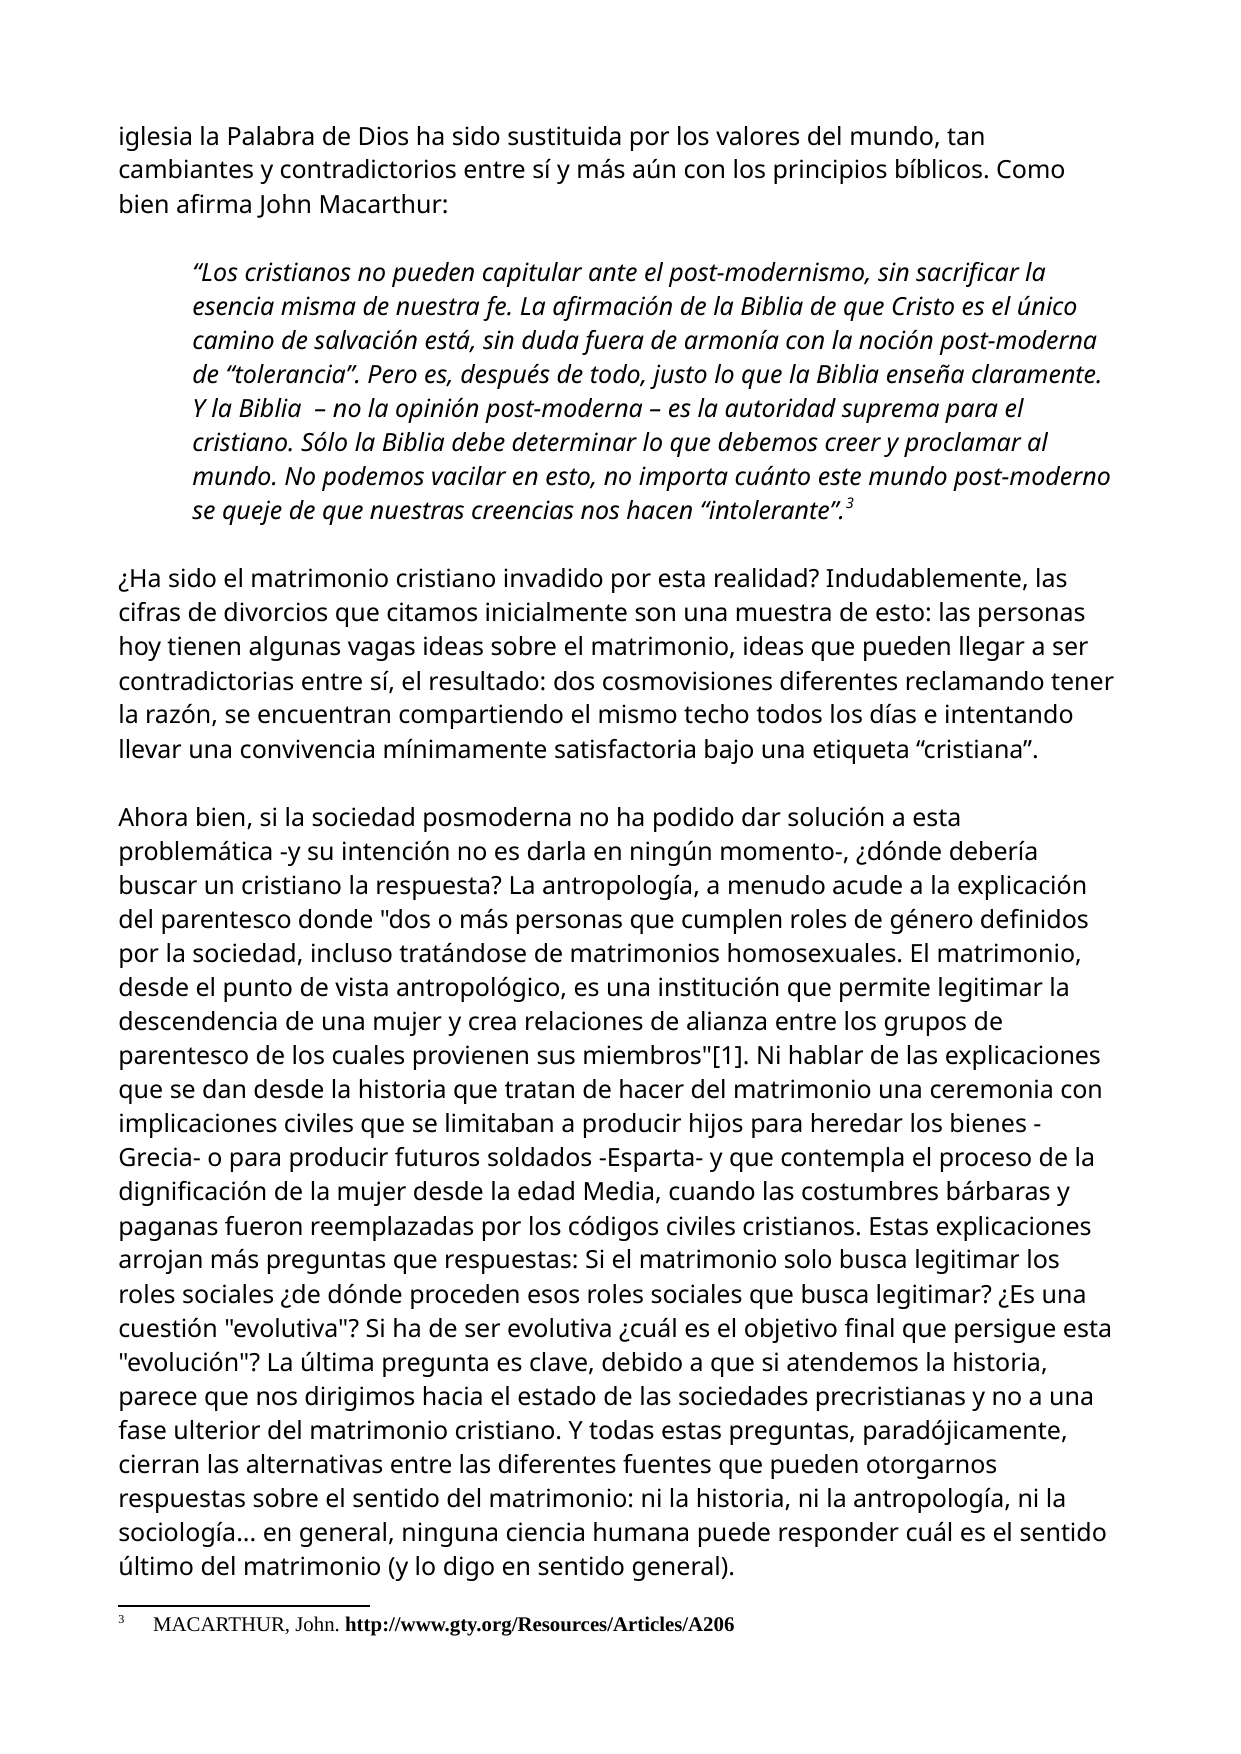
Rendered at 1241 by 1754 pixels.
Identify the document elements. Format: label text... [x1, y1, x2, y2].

text “Los cristianos no pueden capitular ante el post-modernismo, sin sacrificar la esencia misma de nuestra fe. La afirmación de la Biblia de que Cristo es el único camino de salvación está, sin duda fuera de armonía con la noción post-moderna de “tolerancia”. Pero es, después de todo, justo lo que la Biblia enseña claramente. Y la Biblia – no la opinión post-moderna – es la autoridad suprema para el cristiano. Sólo la Biblia debe determinar lo que debemos creer y proclamar al mundo. No podemos vacilar en esto, no importa cuánto este mundo post-moderno se queje de que nuestras creencias nos hacen “intolerante”. [192, 254, 1122, 527]
text ¿Ha sido el matrimonio cristiano invadido por esta realidad? Indudablemente, las cifras de divorcios que citamos inicialmente son una muestra de esto: las personas hoy tienen algunas vagas ideas sobre el matrimonio, ideas que pueden llegar a ser contradictorias entre sí, el resultado: dos cosmovisiones diferentes reclamando tener la razón, se encuentran compartiendo el mismo techo todos los días e intentando llevar una convivencia mínimamente satisfactoria bajo una etiqueta “cristiana”. [118, 561, 1122, 765]
text Ahora bien, si la sociedad posmoderna no ha podido dar solución a esta problemática -y su intención no es darla en ningún momento-, ¿dónde debería buscar un cristiano la respuesta? La antropología, a menudo acude a la explicación del parentesco donde "dos o más personas que cumplen roles de género definidos por la sociedad, incluso tratándose de matrimonios homosexuales. El matrimonio, desde el punto de vista antropológico, es una institución que permite legitimar la descendencia de una mujer y crea relaciones de alianza entre los grupos de parentesco de los cuales provienen sus miembros"[1]. Ni hablar de las explicaciones que se dan desde la historia que tratan de hacer del matrimonio una ceremonia con implicaciones civiles que se limitaban a producir hijos para heredar los bienes -Grecia- o para producir futuros soldados -Esparta- y que contempla el proceso de la dignificación de la mujer desde la edad Media, cuando las costumbres bárbaras y paganas fueron reemplazadas por los códigos civiles cristianos. Estas explicaciones arrojan más preguntas que respuestas: Si el matrimonio solo busca legitimar los roles sociales ¿de dónde proceden esos roles sociales que busca legitimar? ¿Es una cuestión "evolutiva"? Si ha de ser evolutiva ¿cuál es el objetivo final que persigue esta "evolución"? La última pregunta es clave, debido a que si atendemos la historia, parece que nos dirigimos hacia el estado de las sociedades precristianas y no a una fase ulterior del matrimonio cristiano. Y todas estas preguntas, paradójicamente, cierran las alternativas entre las diferentes fuentes que pueden otorgarnos respuestas sobre el sentido del matrimonio: ni la historia, ni la antropología, ni la sociología... en general, ninguna ciencia humana puede responder cuál es el sentido último del matrimonio (y lo digo en sentido general). [118, 799, 1122, 1583]
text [118, 118, 1122, 220]
